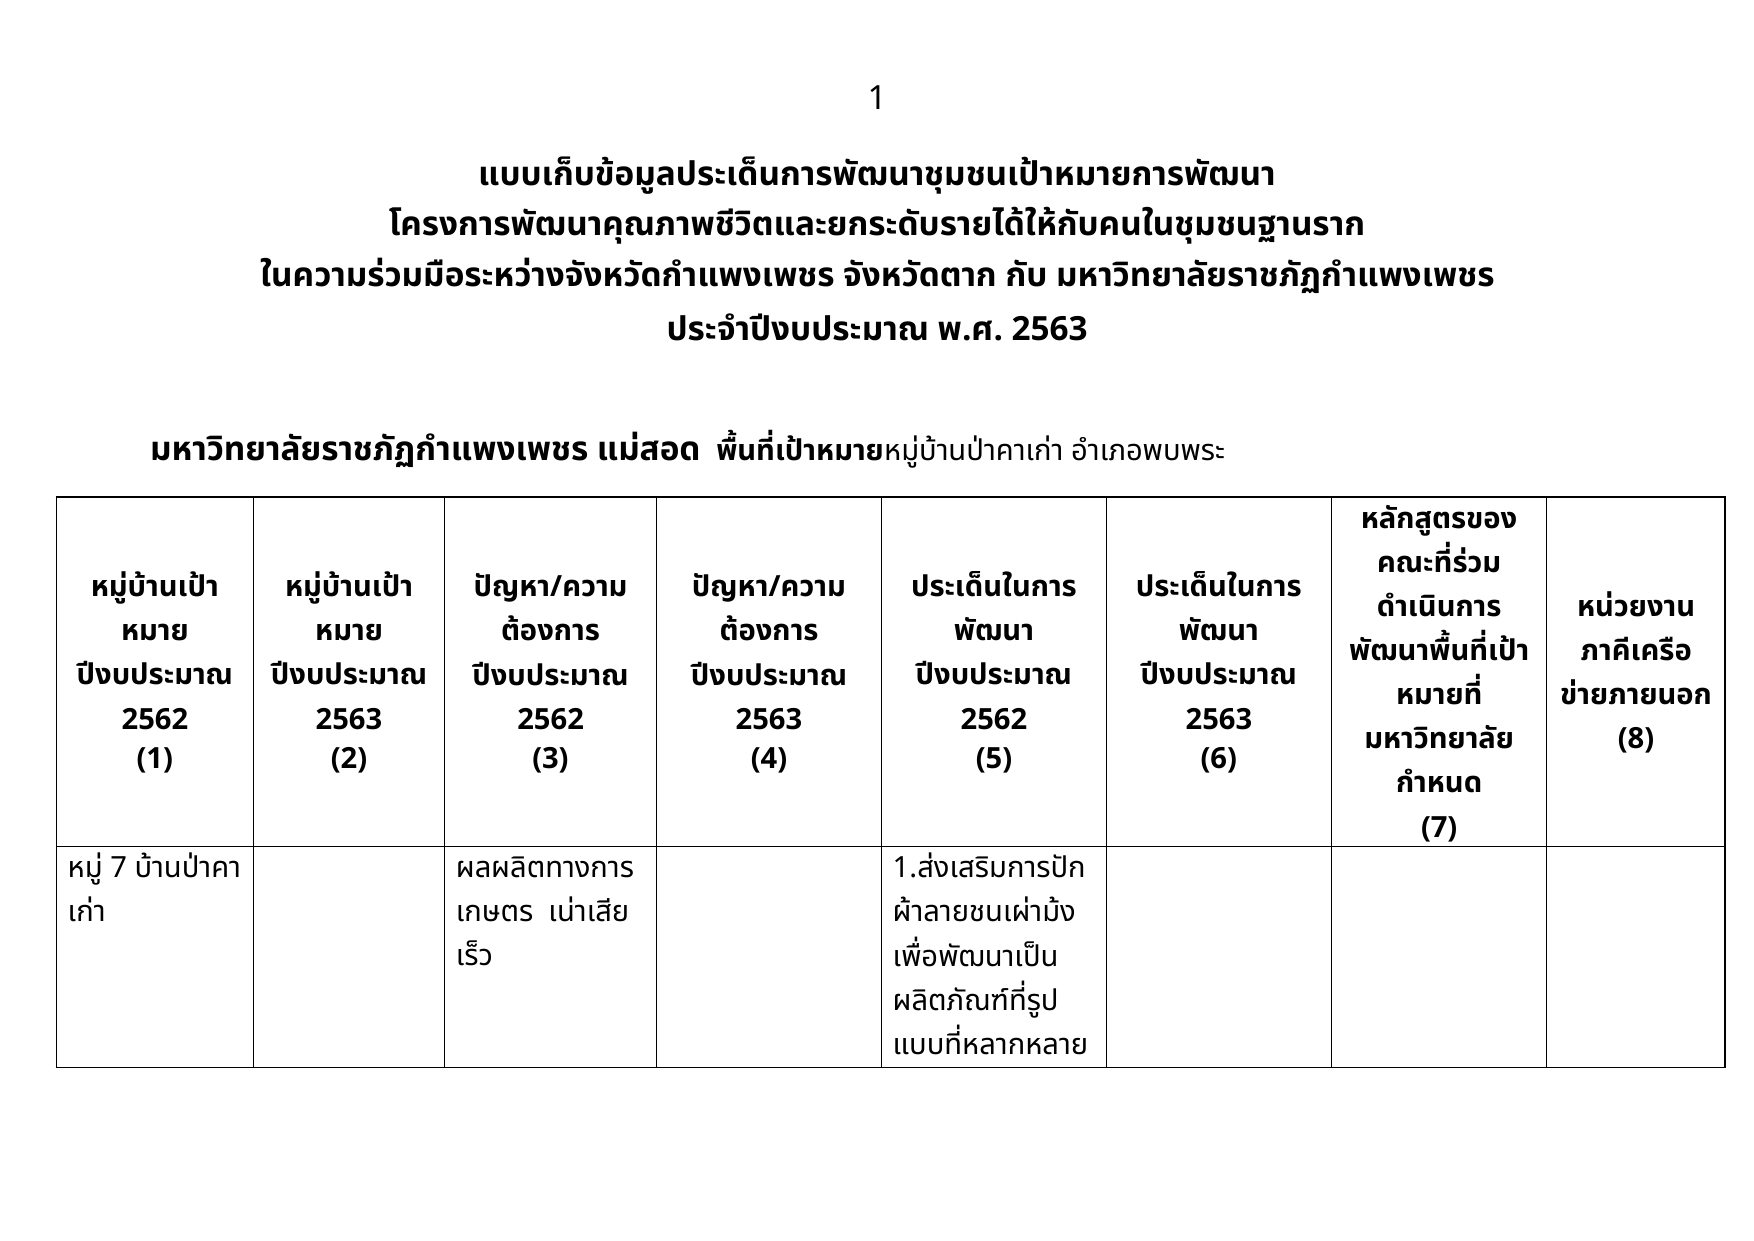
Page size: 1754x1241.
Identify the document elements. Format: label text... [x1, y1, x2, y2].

text โครงการพัฒนาคุณภาพชีวิตและยกระดับรายได้ให้กับคนในชุมชนฐานราก [150, 200, 1604, 251]
text มหาวิทยาลัยราชภัฏกำแพงเพชร แม่สอด พื้นที่เป้าหมายหมู่บ้านป่าคาเก่า อำเภอพบพระ [150, 425, 1604, 476]
text ในความร่วมมือระหว่างจังหวัดกำแพงเพชร จังหวัดตาก กับ มหาวิทยาลัยราชภัฏกำแพงเพชร [150, 251, 1604, 301]
table_header หลักสูตรของคณะที่ร่วมดำเนินการพัฒนาพื้นที่เป้าหมายที่มหาวิทยาลัยกำหนด (7) [1332, 498, 1546, 846]
table_header หน่วยงานภาคีเครือข่ายภายนอก (8) [1547, 498, 1724, 846]
table_header ปัญหา/ความต้องการ ปีงบประมาณ 2562 (3) [445, 498, 656, 846]
table_cell ผลผลิตทางการเกษตร เน่าเสียเร็ว [445, 847, 656, 1067]
table_cell [1107, 847, 1331, 1067]
table_header หมู่บ้านเป้าหมาย ปีงบประมาณ 2562 (1) [57, 498, 253, 846]
table_header หมู่บ้านเป้าหมาย ปีงบประมาณ 2563 (2) [254, 498, 444, 846]
table_cell [254, 847, 444, 1067]
text ประจำปีงบประมาณ พ.ศ. 2563 [150, 305, 1604, 356]
table_cell [657, 847, 881, 1067]
table_cell [1332, 847, 1546, 1067]
table_cell [1547, 847, 1724, 1067]
table_header ปัญหา/ความต้องการ ปีงบประมาณ 2563 (4) [657, 498, 881, 846]
table_header ประเด็นในการพัฒนา ปีงบประมาณ 2562 (5) [882, 498, 1106, 846]
table_cell 1.ส่งเสริมการปักผ้าลายชนเผ่าม้ง เพื่อพัฒนาเป็นผลิตภัณฑ์ที่รูปแบบที่หลากหลาย เช่น กระเป๋า ผ้าพันคอ ฯลฯ เป็นต้น 2.ส่งเสริมการผลิตผ้าใยกัญชาเพื่อ พัฒนาเป็นผลิตภัณฑ์ที่รูปแบบที่หลากหลาย เช่น กระเป๋า ผ้าพันคอ ฯลฯ เป็นต้น 3.ส่งเสริมสมุนไพรพื้นบ้านเพื่อ สามารถเข้าสู่การรับรองคุณภาพ และแปรรูป 4.การส่งเสริมและจัดกิจกรรมการดูแลคุณภาพชีวิต เรื่อง การส่งเสริมอาชีพ การศึกษาโดยเน้นในเรื่องภาษาที่สอง เช่น ภาษาอังกฤษ ภาษาจีน เป็นต้น โรงเรียนขยายโอกาสทางการศึกษา การดูแลผู้สูงอายุ [882, 847, 1106, 1067]
table_header ประเด็นในการพัฒนา ปีงบประมาณ 2563 (6) [1107, 498, 1331, 846]
text แบบเก็บข้อมูลประเด็นการพัฒนาชุมชนเป้าหมายการพัฒนา [150, 150, 1604, 200]
table_cell หมู่ 7 บ้านป่าคาเก่า [57, 847, 253, 1067]
